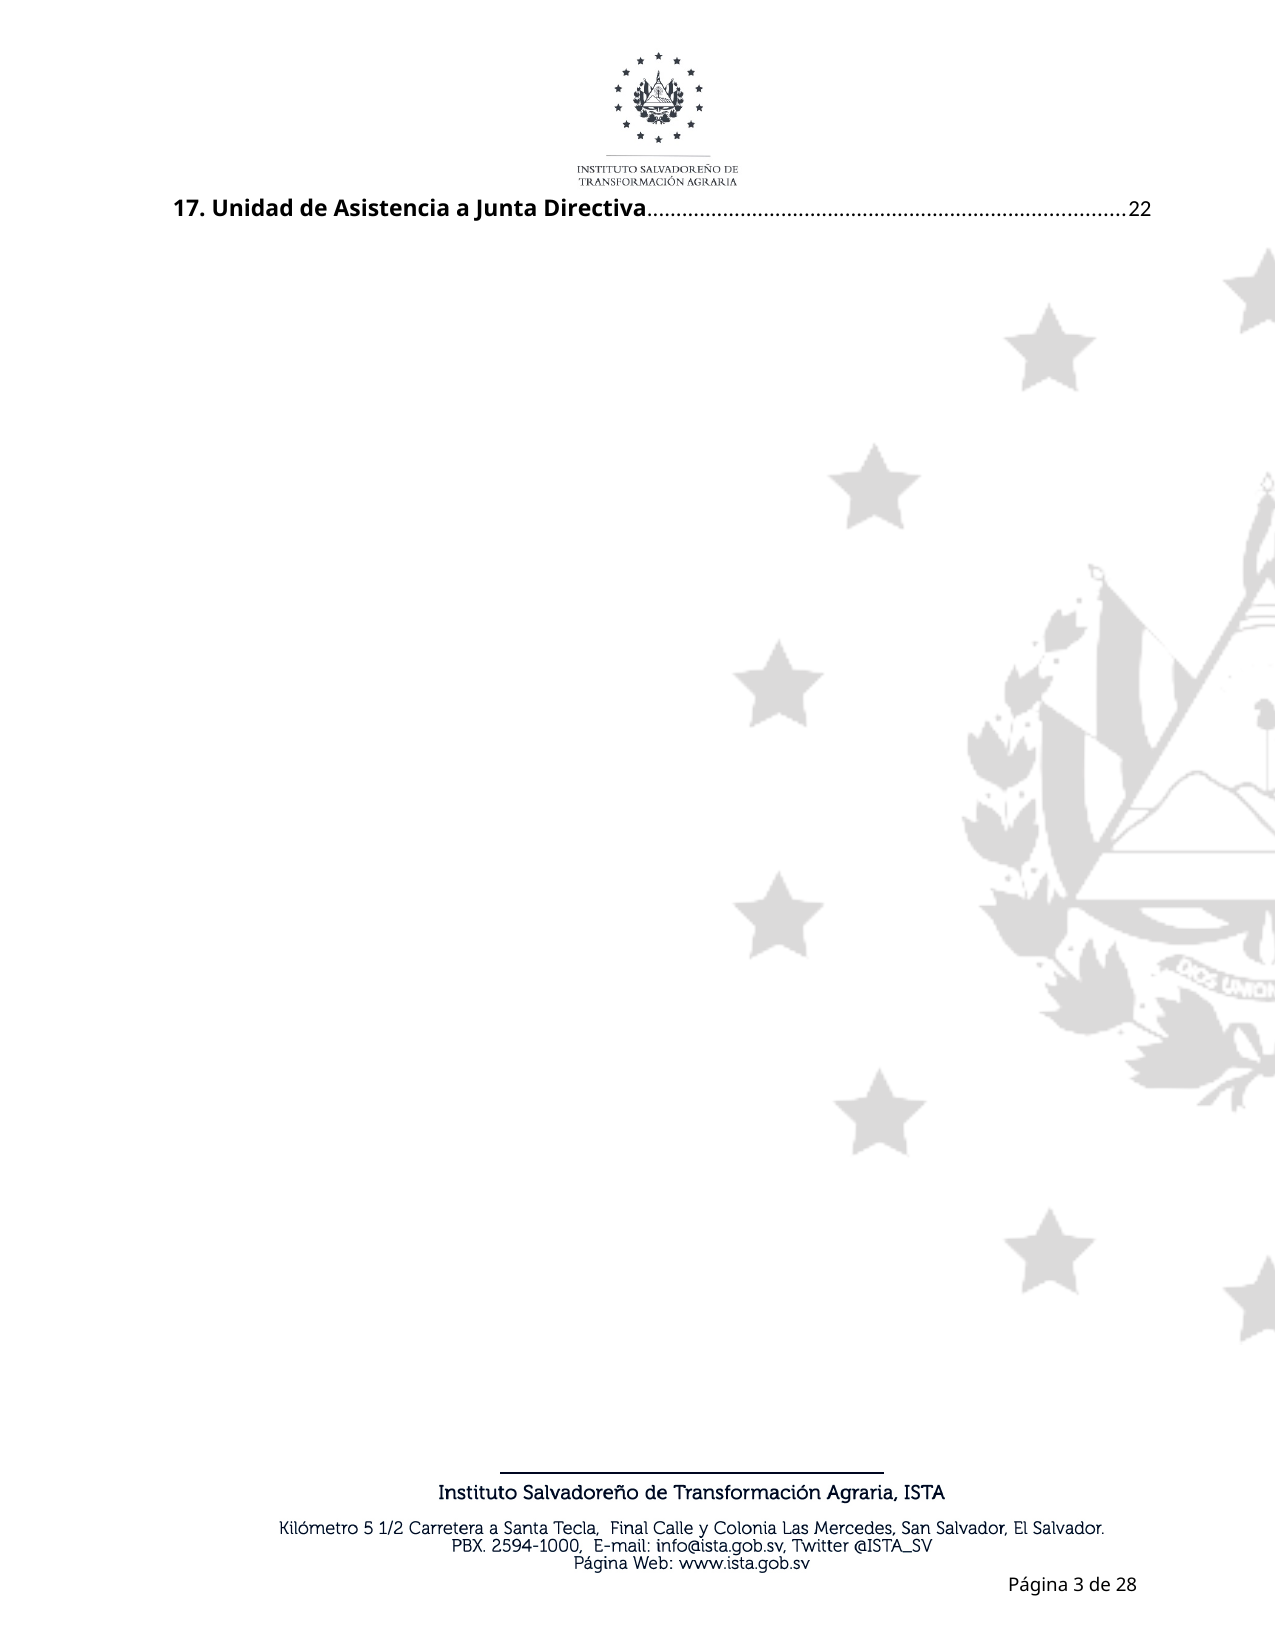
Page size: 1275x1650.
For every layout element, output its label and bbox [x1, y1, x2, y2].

picture [274, 1467, 1113, 1574]
picture [570, 44, 744, 192]
